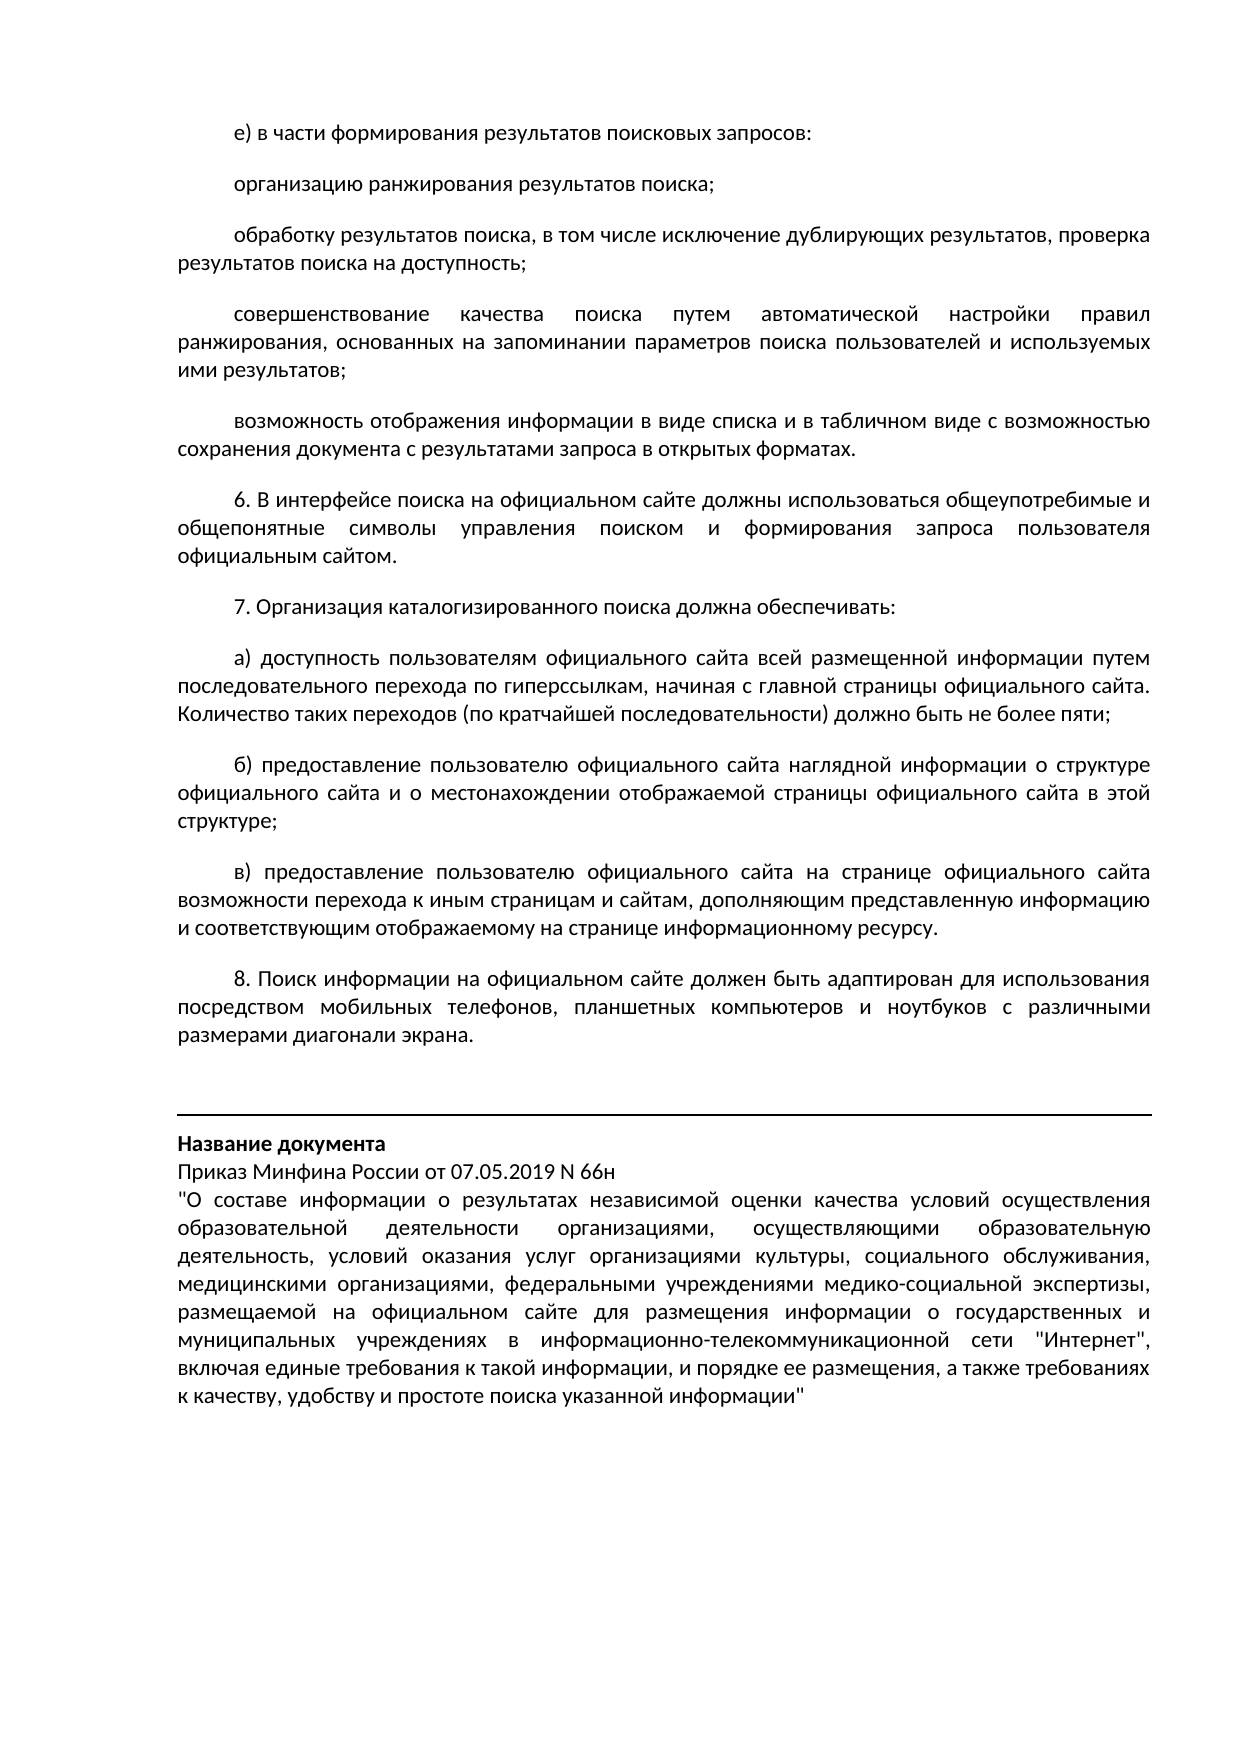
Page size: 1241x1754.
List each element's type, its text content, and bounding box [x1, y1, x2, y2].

text 7. Организация каталогизированного поиска должна обеспечивать: [177, 592, 1152, 620]
text Приказ Минфина России от 07.05.2019 N 66н [177, 1157, 1152, 1185]
text обработку результатов поиска, в том числе исключение дублирующих результатов, проверка результатов поиска на доступность; [177, 220, 1152, 276]
text 6. В интерфейсе поиска на официальном сайте должны использоваться общеупотребимые и общепонятные символы управления поиском и формирования запроса пользователя официальным сайтом. [177, 485, 1152, 569]
text а) доступность пользователям официального сайта всей размещенной информации путем последовательного перехода по гиперссылкам, начиная с главной страницы официального сайта. Количество таких переходов (по кратчайшей последовательности) должно быть не более пяти; [177, 643, 1152, 727]
text е) в части формирования результатов поисковых запросов: [177, 118, 1152, 146]
text возможность отображения информации в виде списка и в табличном виде с возможностью сохранения документа с результатами запроса в открытых форматах. [177, 406, 1152, 462]
text "О составе информации о результатах независимой оценки качества условий осуществления образовательной деятельности организациями, осуществляющими образовательную деятельность, условий оказания услуг организациями культуры, социального обслуживания, медицинскими организациями, федеральными учреждениями медико-социальной экспертизы, размещаемой на официальном сайте для размещения информации о государственных и муниципальных учреждениях в информационно-телекоммуникационной сети "Интернет", включая единые требования к такой информации, и порядке ее размещения, а также требованиях к качеству, удобству и простоте поиска указанной информации" [177, 1185, 1152, 1409]
text организацию ранжирования результатов поиска; [177, 169, 1152, 197]
text в) предоставление пользователю официального сайта на странице официального сайта возможности перехода к иным страницам и сайтам, дополняющим представленную информацию и соответствующим отображаемому на странице информационному ресурсу. [177, 857, 1152, 941]
text б) предоставление пользователю официального сайта наглядной информации о структуре официального сайта и о местонахождении отображаемой страницы официального сайта в этой структуре; [177, 750, 1152, 834]
text совершенствование качества поиска путем автоматической настройки правил ранжирования, основанных на запоминании параметров поиска пользователей и используемых ими результатов; [177, 299, 1152, 383]
text Название документа [177, 1129, 1152, 1157]
text 8. Поиск информации на официальном сайте должен быть адаптирован для использования посредством мобильных телефонов, планшетных компьютеров и ноутбуков с различными размерами диагонали экрана. [177, 964, 1152, 1048]
